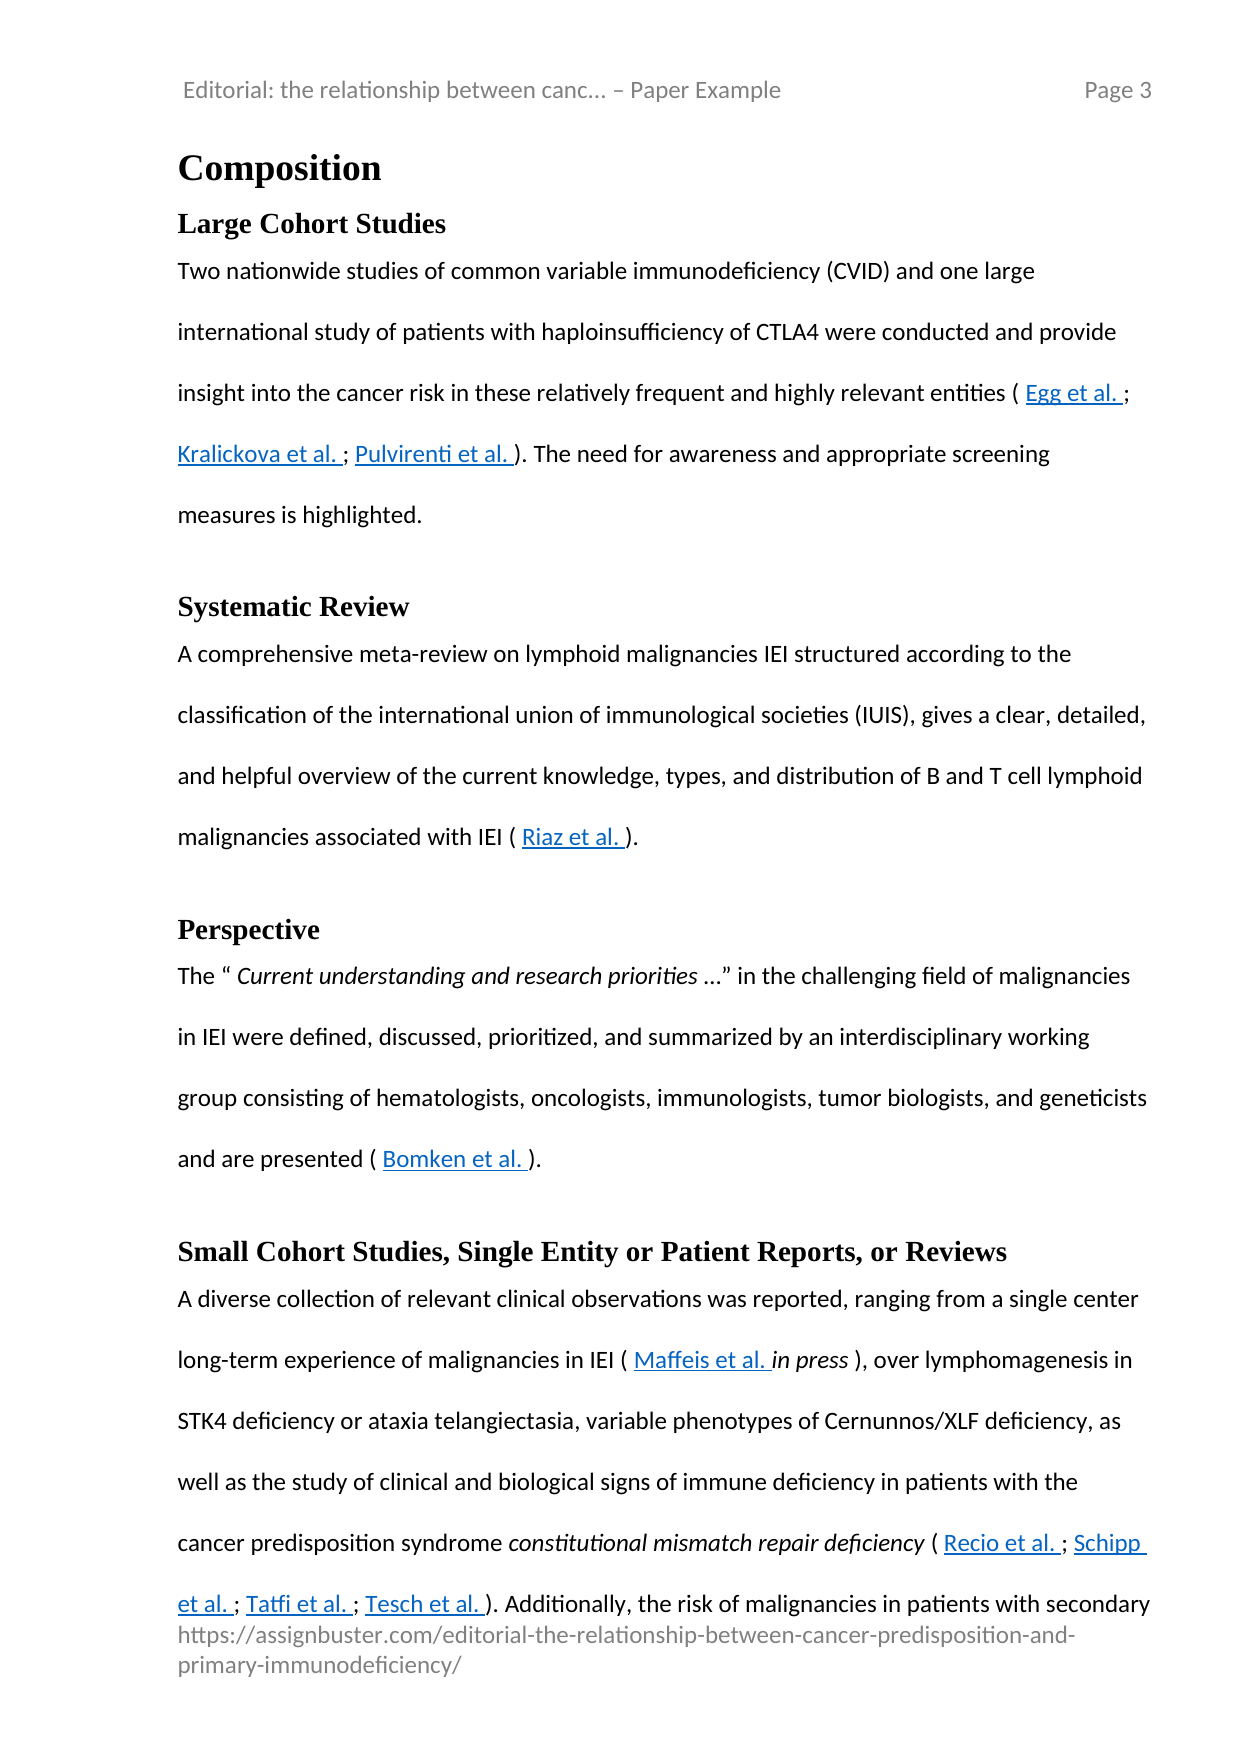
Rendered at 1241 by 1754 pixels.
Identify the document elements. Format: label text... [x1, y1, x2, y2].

subtitle Systematic Review [177, 589, 1152, 623]
subtitle Small Cohort Studies, Single Entity or Patient Reports, or Reviews [177, 1234, 1152, 1268]
subtitle Large Cohort Studies [177, 206, 1152, 240]
text The “ Current understanding and research priorities …” in the challenging field of malignancies in IEI were defined, discussed, prioritized, and summarized by an interdisciplinary working group consisting of hematologists, oncologists, immunologists, tumor biologists, and geneticists and are presented ( Bomken et al. ). [177, 960, 1152, 1174]
subtitle Composition [177, 145, 1152, 188]
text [177, 1283, 1152, 1618]
text Two nationwide studies of common variable immunodeficiency (CVID) and one large international study of patients with haploinsufficiency of CTLA4 were conducted and provide insight into the cancer risk in these relatively frequent and highly relevant entities ( Egg et al. ; Kralickova et al. ; Pulvirenti et al. ). The need for awareness and appropriate screening measures is highlighted. [177, 255, 1152, 529]
subtitle Perspective [177, 912, 1152, 945]
text A comprehensive meta-review on lymphoid malignancies IEI structured according to the classification of the international union of immunological societies (IUIS), gives a clear, detailed, and helpful overview of the current knowledge, types, and distribution of B and T cell lymphoid malignancies associated with IEI ( Riaz et al. ). [177, 638, 1152, 852]
